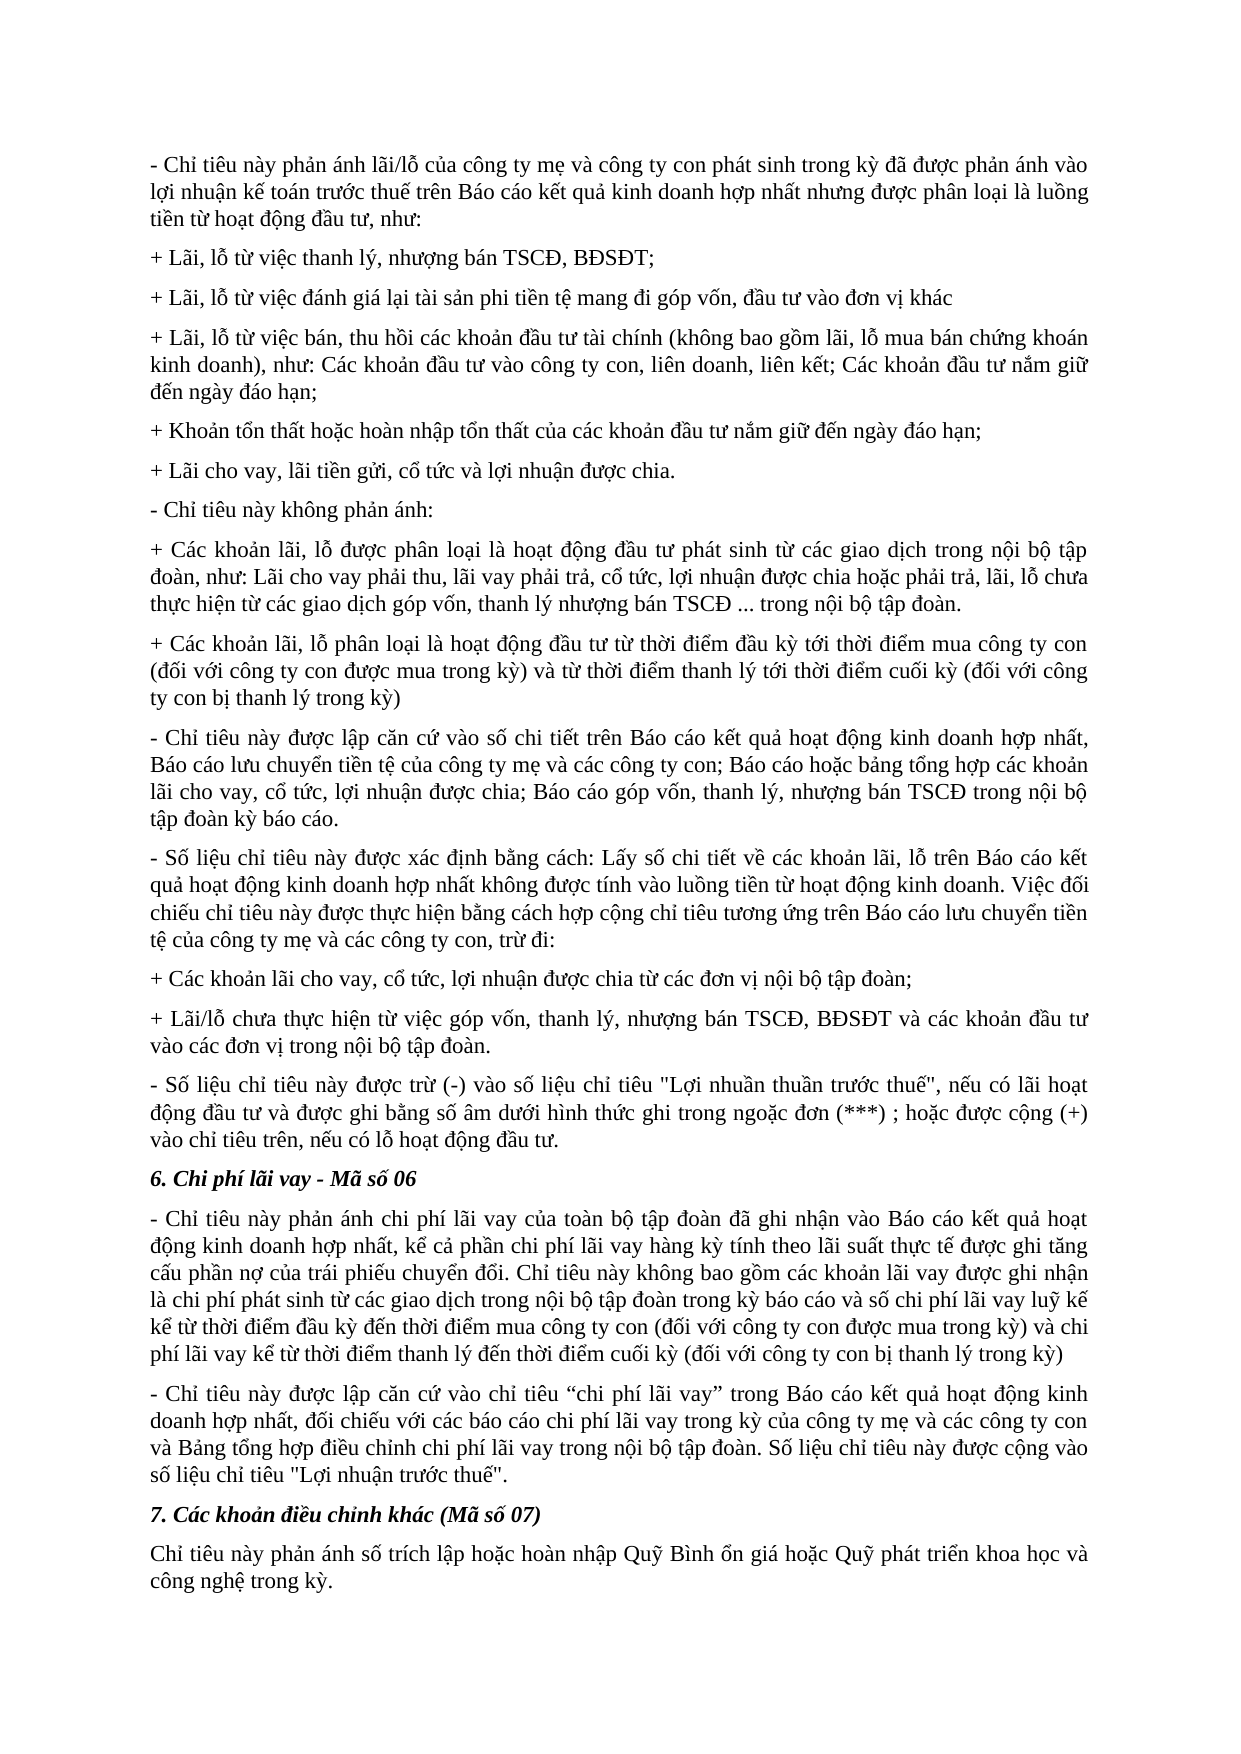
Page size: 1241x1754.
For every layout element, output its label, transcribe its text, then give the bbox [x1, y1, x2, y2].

text - Số liệu chỉ tiêu này được trừ (-) vào số liệu chỉ tiêu "Lợi nhuần thuần trước thuế", nếu có lãi hoạt động đầu tư và được ghi bằng số âm dưới hình thức ghi trong ngoặc đơn (***) ; hoặc được cộng (+) vào chỉ tiêu trên, nếu có lỗ hoạt động đầu tư. [150, 1071, 1090, 1152]
text 7. Các khoản điều chỉnh khác (Mã số 07) [150, 1500, 1090, 1527]
text + Các khoản lãi, lỗ phân loại là hoạt động đầu tư từ thời điểm đầu kỳ tới thời điểm mua công ty con (đối với công ty con được mua trong kỳ) và từ thời điểm thanh lý tới thời điểm cuối kỳ (đối với công ty con bị thanh lý trong kỳ) [150, 629, 1090, 710]
text - Chỉ tiêu này phản ánh lãi/lỗ của công ty mẹ và công ty con phát sinh trong kỳ đã được phản ánh vào lợi nhuận kế toán trước thuế trên Báo cáo kết quả kinh doanh hợp nhất nhưng được phân loại là luồng tiền từ hoạt động đầu tư, như: [150, 150, 1090, 231]
text + Các khoản lãi cho vay, cổ tức, lợi nhuận được chia từ các đơn vị nội bộ tập đoàn; [150, 964, 1090, 992]
text + Lãi, lỗ từ việc bán, thu hồi các khoản đầu tư tài chính (không bao gồm lãi, lỗ mua bán chứng khoán kinh doanh), như: Các khoản đầu tư vào công ty con, liên doanh, liên kết; Các khoản đầu tư nắm giữ đến ngày đáo hạn; [150, 323, 1090, 404]
text + Lãi, lỗ từ việc thanh lý, nhượng bán TSCĐ, BĐSĐT; [150, 244, 1090, 271]
text - Số liệu chỉ tiêu này được xác định bằng cách: Lấy số chi tiết về các khoản lãi, lỗ trên Báo cáo kết quả hoạt động kinh doanh hợp nhất không được tính vào luồng tiền từ hoạt động kinh doanh. Việc đối chiếu chỉ tiêu này được thực hiện bằng cách hợp cộng chỉ tiêu tương ứng trên Báo cáo lưu chuyển tiền tệ của công ty mẹ và các công ty con, trừ đi: [150, 844, 1090, 952]
text + Các khoản lãi, lỗ được phân loại là hoạt động đầu tư phát sinh từ các giao dịch trong nội bộ tập đoàn, như: Lãi cho vay phải thu, lãi vay phải trả, cổ tức, lợi nhuận được chia hoặc phải trả, lãi, lỗ chưa thực hiện từ các giao dịch góp vốn, thanh lý nhượng bán TSCĐ ... trong nội bộ tập đoàn. [150, 535, 1090, 617]
text + Lãi cho vay, lãi tiền gửi, cổ tức và lợi nhuận được chia. [150, 456, 1090, 483]
text - Chỉ tiêu này được lập căn cứ vào số chi tiết trên Báo cáo kết quả hoạt động kinh doanh hợp nhất, Báo cáo lưu chuyển tiền tệ của công ty mẹ và các công ty con; Báo cáo hoặc bảng tổng hợp các khoản lãi cho vay, cổ tức, lợi nhuận được chia; Báo cáo góp vốn, thanh lý, nhượng bán TSCĐ trong nội bộ tập đoàn kỳ báo cáo. [150, 723, 1090, 831]
text - Chỉ tiêu này không phản ánh: [150, 496, 1090, 523]
text Chỉ tiêu này phản ánh số trích lập hoặc hoàn nhập Quỹ Bình ổn giá hoặc Quỹ phát triển khoa học và công nghệ trong kỳ. [150, 1539, 1090, 1594]
text 6. Chi phí lãi vay - Mã số 06 [150, 1164, 1090, 1192]
text + Khoản tổn thất hoặc hoàn nhập tổn thất của các khoản đầu tư nắm giữ đến ngày đáo hạn; [150, 417, 1090, 444]
text - Chỉ tiêu này được lập căn cứ vào chỉ tiêu “chi phí lãi vay” trong Báo cáo kết quả hoạt động kinh doanh hợp nhất, đối chiếu với các báo cáo chi phí lãi vay trong kỳ của công ty mẹ và các công ty con và Bảng tổng hợp điều chỉnh chi phí lãi vay trong nội bộ tập đoàn. Số liệu chỉ tiêu này được cộng vào số liệu chỉ tiêu "Lợi nhuận trước thuế". [150, 1379, 1090, 1487]
text + Lãi, lỗ từ việc đánh giá lại tài sản phi tiền tệ mang đi góp vốn, đầu tư vào đơn vị khác [150, 283, 1090, 310]
text - Chỉ tiêu này phản ánh chi phí lãi vay của toàn bộ tập đoàn đã ghi nhận vào Báo cáo kết quả hoạt động kinh doanh hợp nhất, kể cả phần chi phí lãi vay hàng kỳ tính theo lãi suất thực tế được ghi tăng cấu phần nợ của trái phiếu chuyển đổi. Chỉ tiêu này không bao gồm các khoản lãi vay được ghi nhận là chi phí phát sinh từ các giao dịch trong nội bộ tập đoàn trong kỳ báo cáo và số chi phí lãi vay luỹ kế kể từ thời điểm đầu kỳ đến thời điểm mua công ty con (đối với công ty con được mua trong kỳ) và chi phí lãi vay kể từ thời điểm thanh lý đến thời điểm cuối kỳ (đối với công ty con bị thanh lý trong kỳ) [150, 1204, 1090, 1367]
text + Lãi/lỗ chưa thực hiện từ việc góp vốn, thanh lý, nhượng bán TSCĐ, BĐSĐT và các khoản đầu tư vào các đơn vị trong nội bộ tập đoàn. [150, 1004, 1090, 1058]
